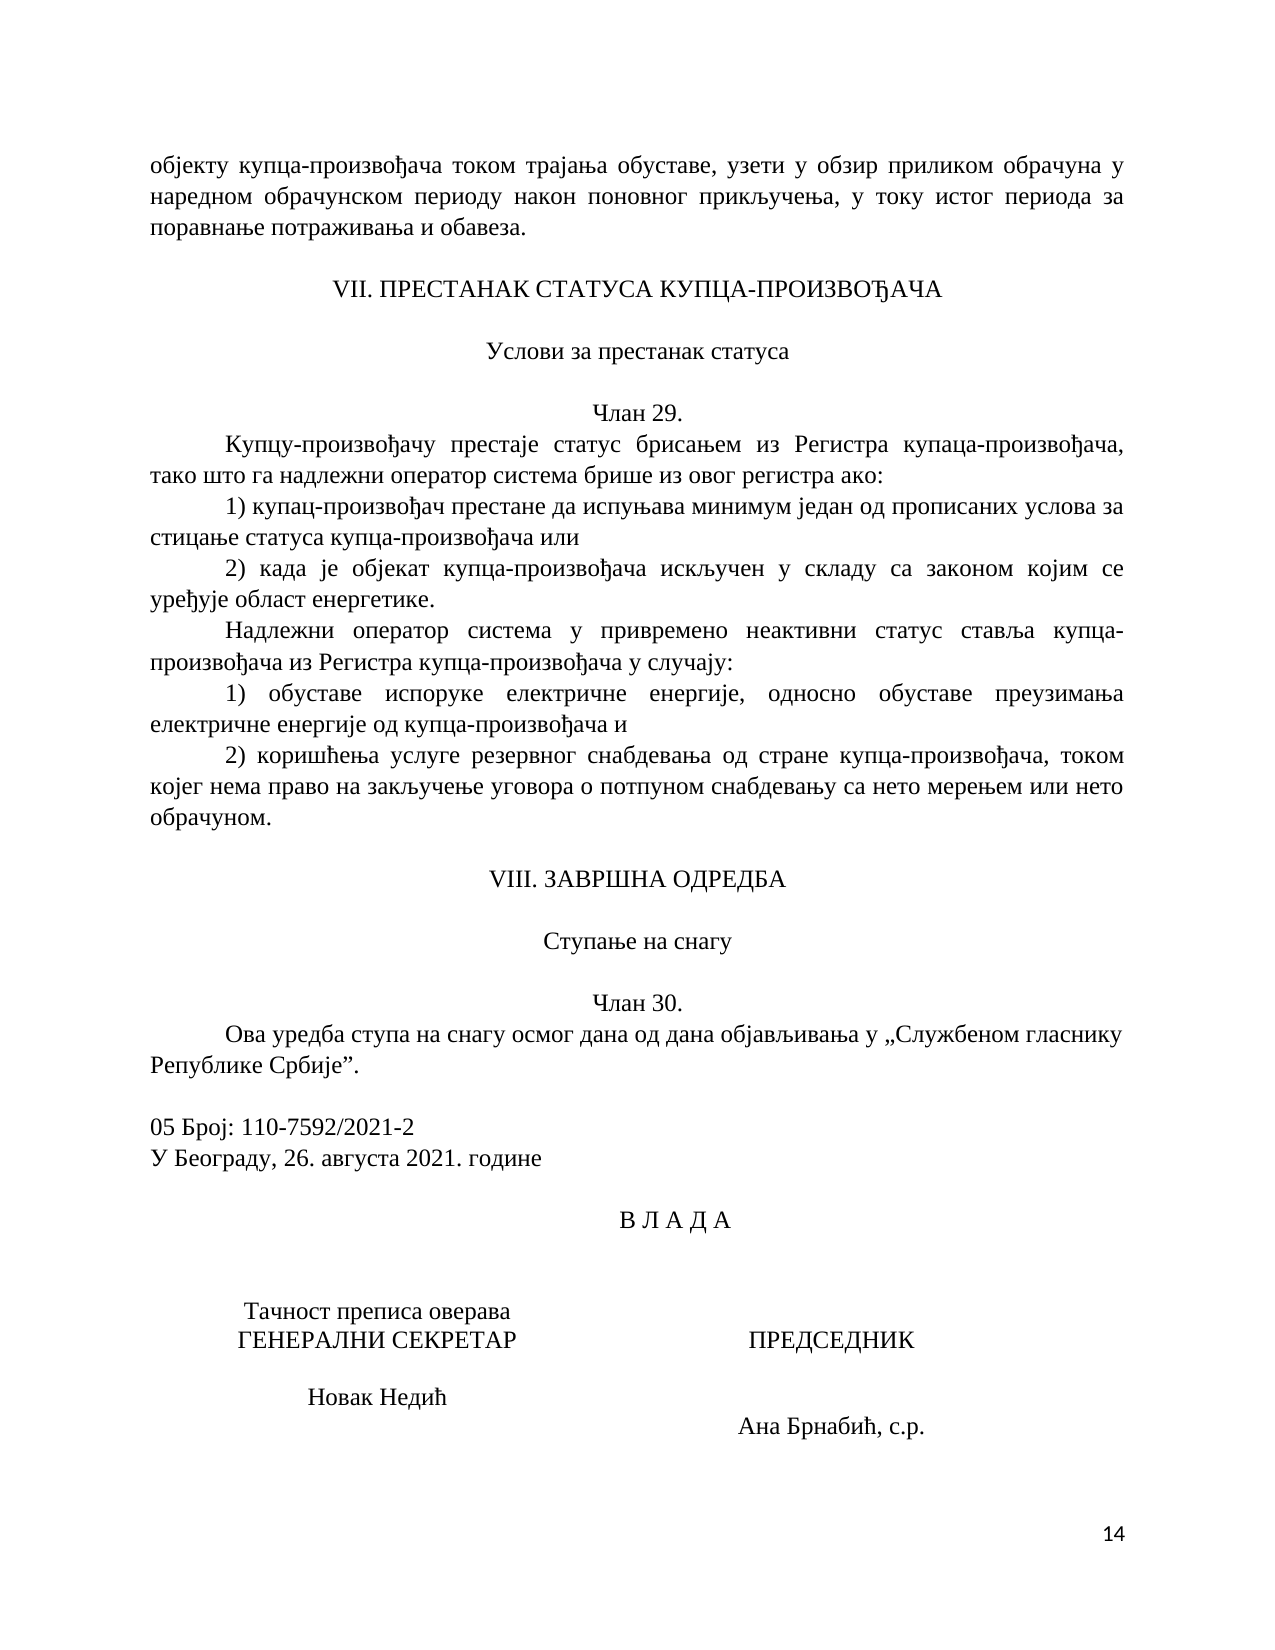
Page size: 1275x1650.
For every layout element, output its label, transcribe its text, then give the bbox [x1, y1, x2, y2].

text Ова уредба ступа на снагу осмог дана од дана објављивања у „Службеном гласнику Републике Србије”. [150, 1019, 1125, 1079]
table_header Тачност преписа оверава ГЕНЕРАЛНИ СЕКРЕТАР Новак Недић [150, 1296, 604, 1440]
text Члан 30. [150, 988, 1125, 1017]
text VIII. ЗАВРШНА ОДРЕДБА [150, 864, 1125, 893]
text 2) коришћења услуге резервног снабдевања од стране купца-произвођача, током којег нема право на закључење уговора о потпуном снабдевању са нето мерењем или нето обрачуном. [150, 740, 1125, 831]
text Надлежни оператор система у привремено неактивни статус ставља купца-произвођача из Регистра купца-произвођача у случају: [150, 616, 1125, 675]
text VII. ПРЕСТАНАК СТАТУСА КУПЦА-ПРОИЗВОЂАЧА [150, 274, 1125, 303]
text Услови за престанак статуса [150, 336, 1125, 365]
text 2) када је објекат купца-произвођача искључен у складу са законом којим се уређује област енергетике. [150, 553, 1125, 613]
text В Л А Д А [150, 1205, 1125, 1234]
text У Београду, 26. августа 2021. године [150, 1143, 1125, 1172]
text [150, 150, 1125, 241]
text Ступање на снагу [150, 926, 1125, 955]
text Члан 29. [150, 398, 1125, 427]
text Купцу-произвођачу престаје статус брисањем из Регистра купаца-произвођача, тако што га надлежни оператор система брише из овог регистра ако: [150, 429, 1125, 489]
text 1) обуставе испоруке електричне енергије, односно обуставе преузимања електричне енергије од купца-произвођача и [150, 678, 1125, 737]
table_header ПРЕДСЕДНИК Ана Брнабић, с.р. [604, 1296, 1058, 1440]
text 05 Број: 110-7592/2021-2 [150, 1112, 1125, 1141]
text 1) купац-произвођач престане да испуњава минимум један од прописаних услова за стицање статуса купца-произвођача или [150, 491, 1125, 551]
